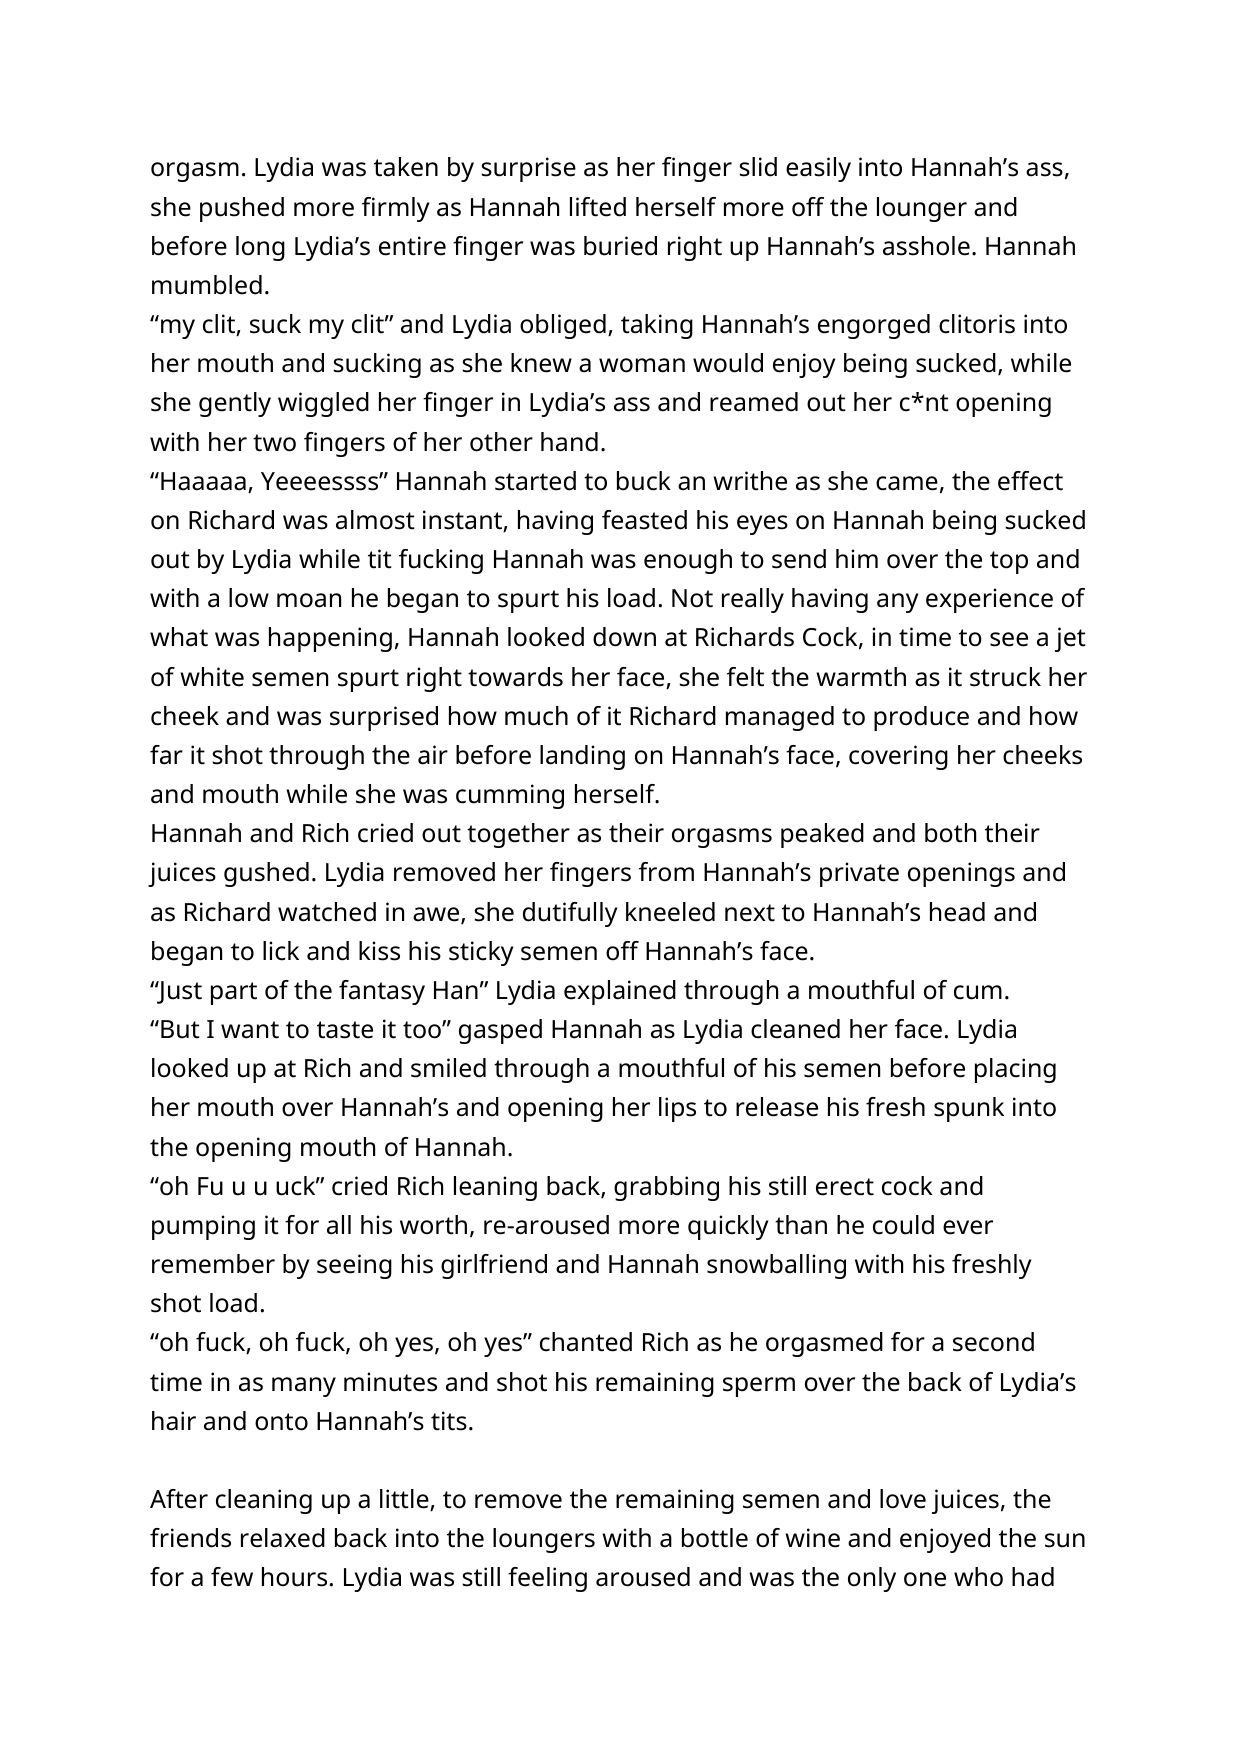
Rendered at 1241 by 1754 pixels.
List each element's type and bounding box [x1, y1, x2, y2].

text [150, 150, 1090, 1594]
